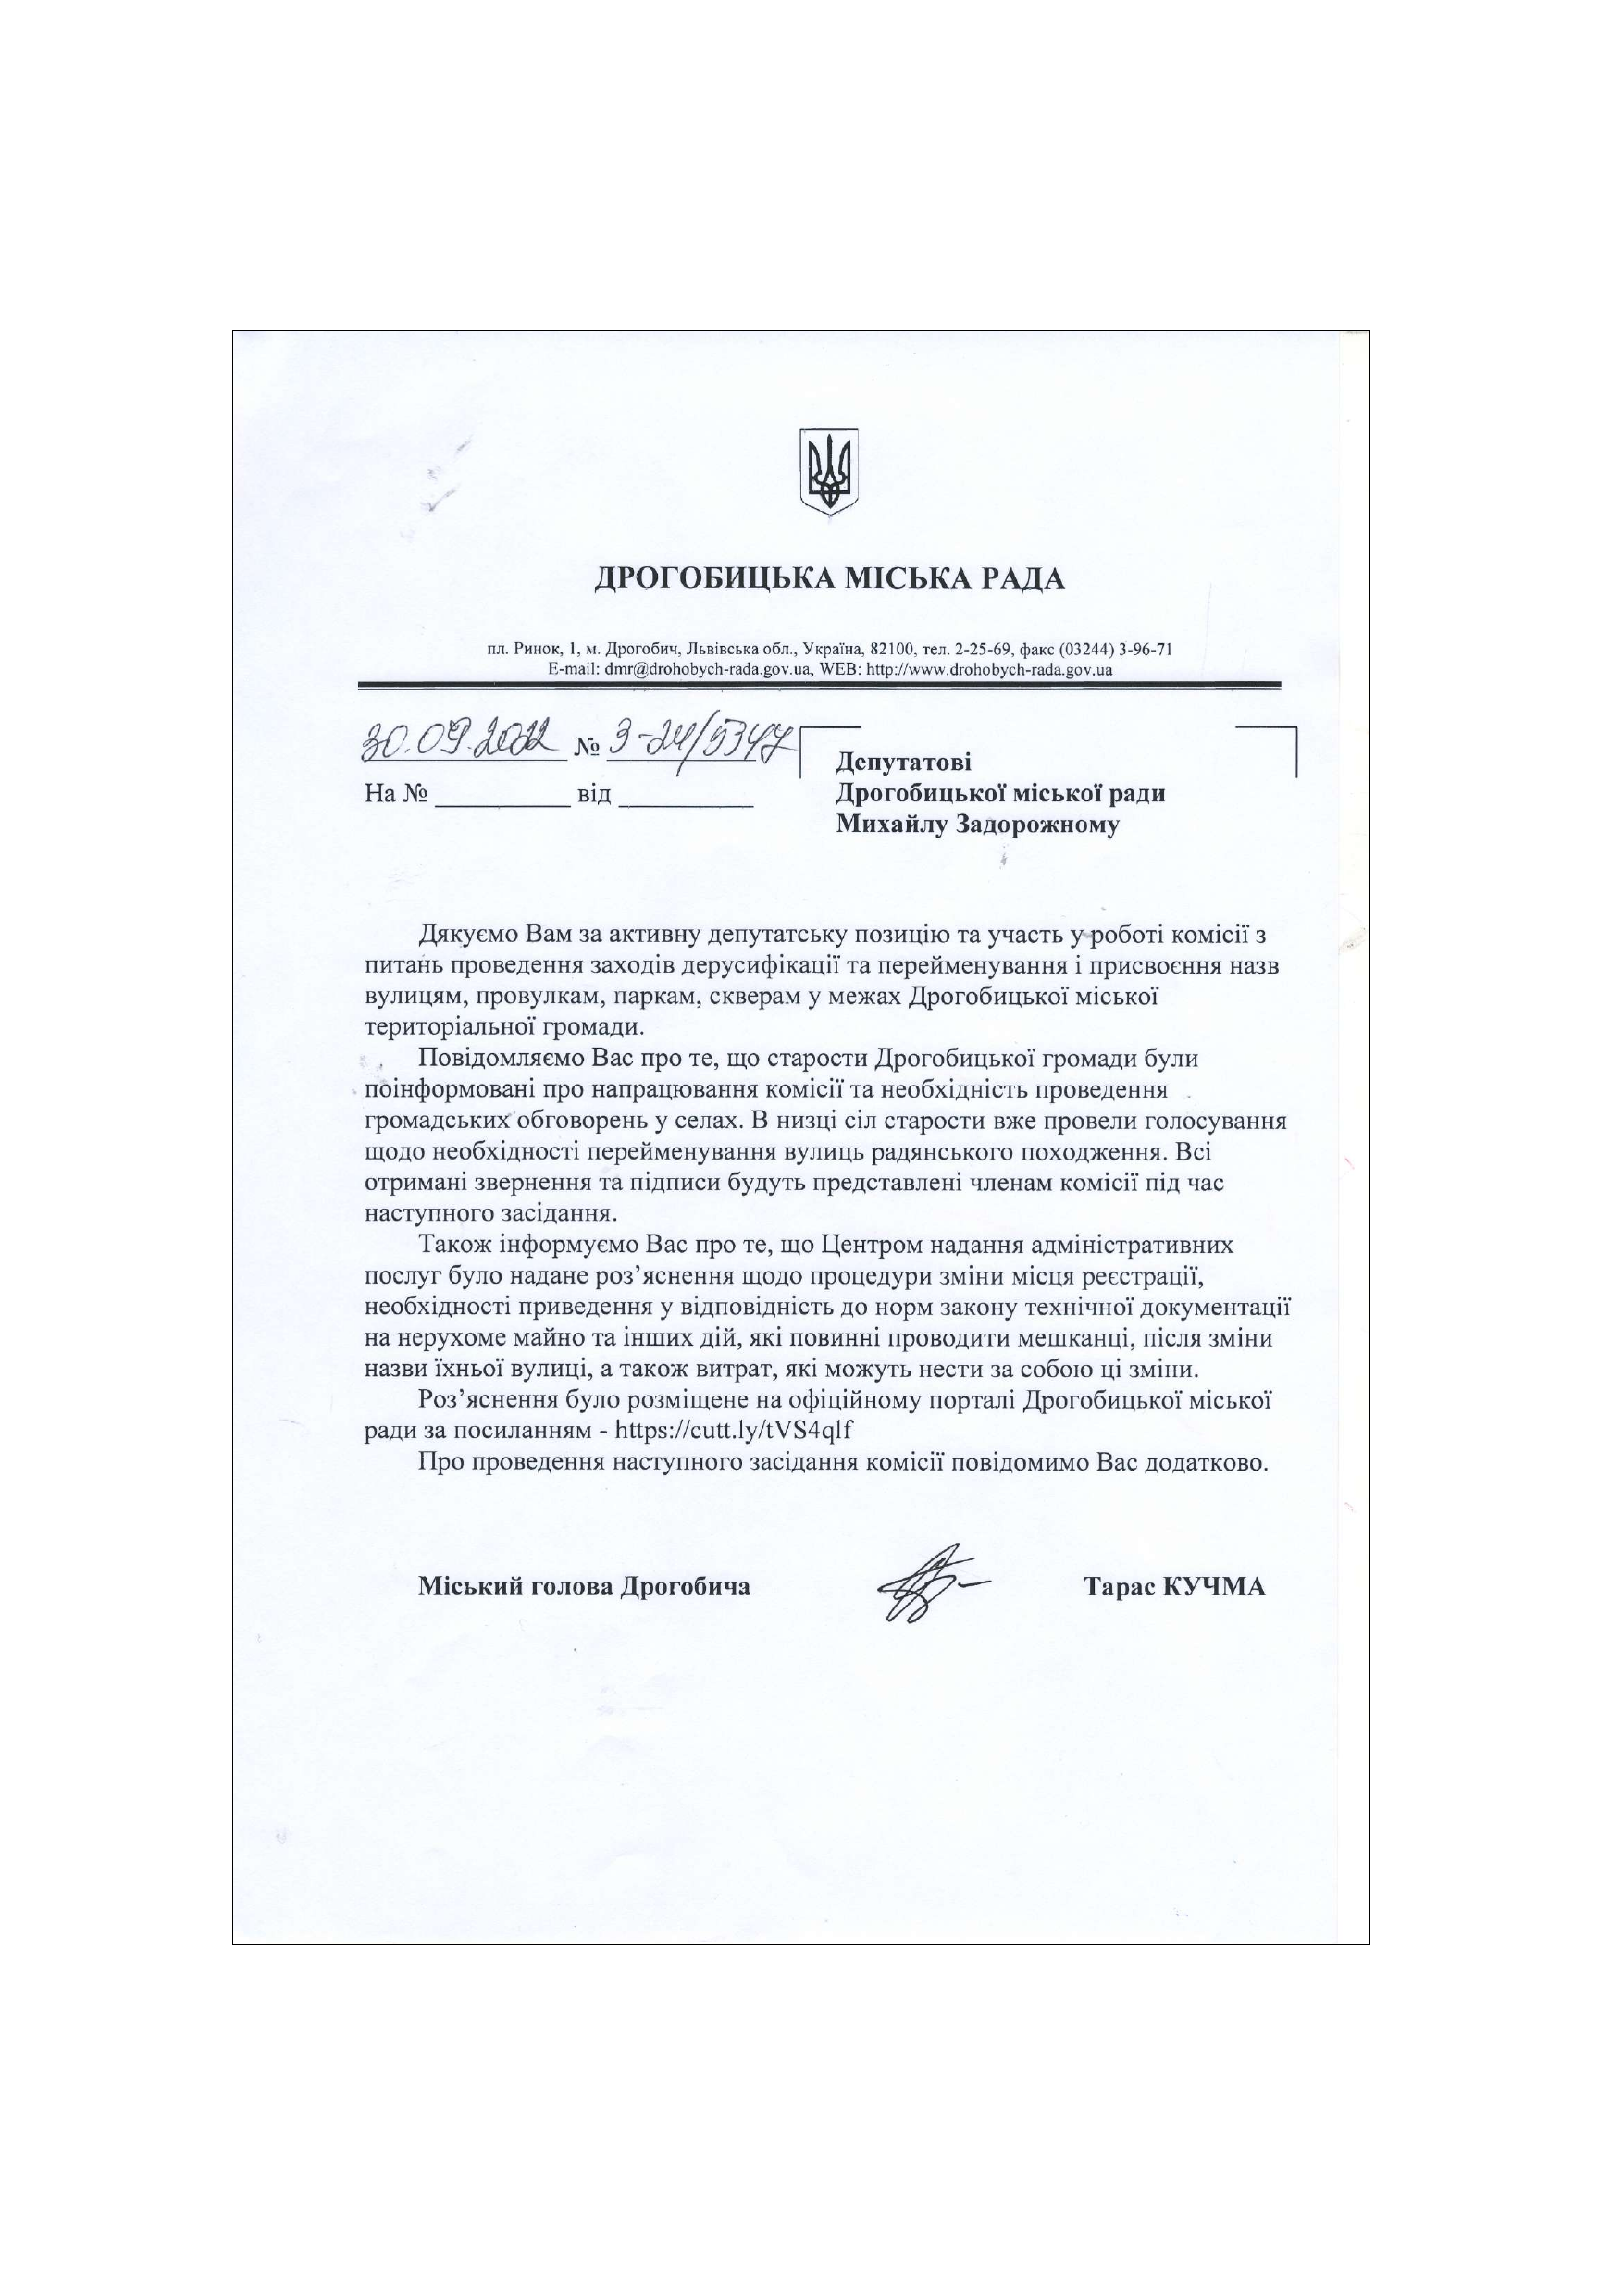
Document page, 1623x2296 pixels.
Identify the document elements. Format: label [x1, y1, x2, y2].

picture [233, 331, 1369, 1944]
